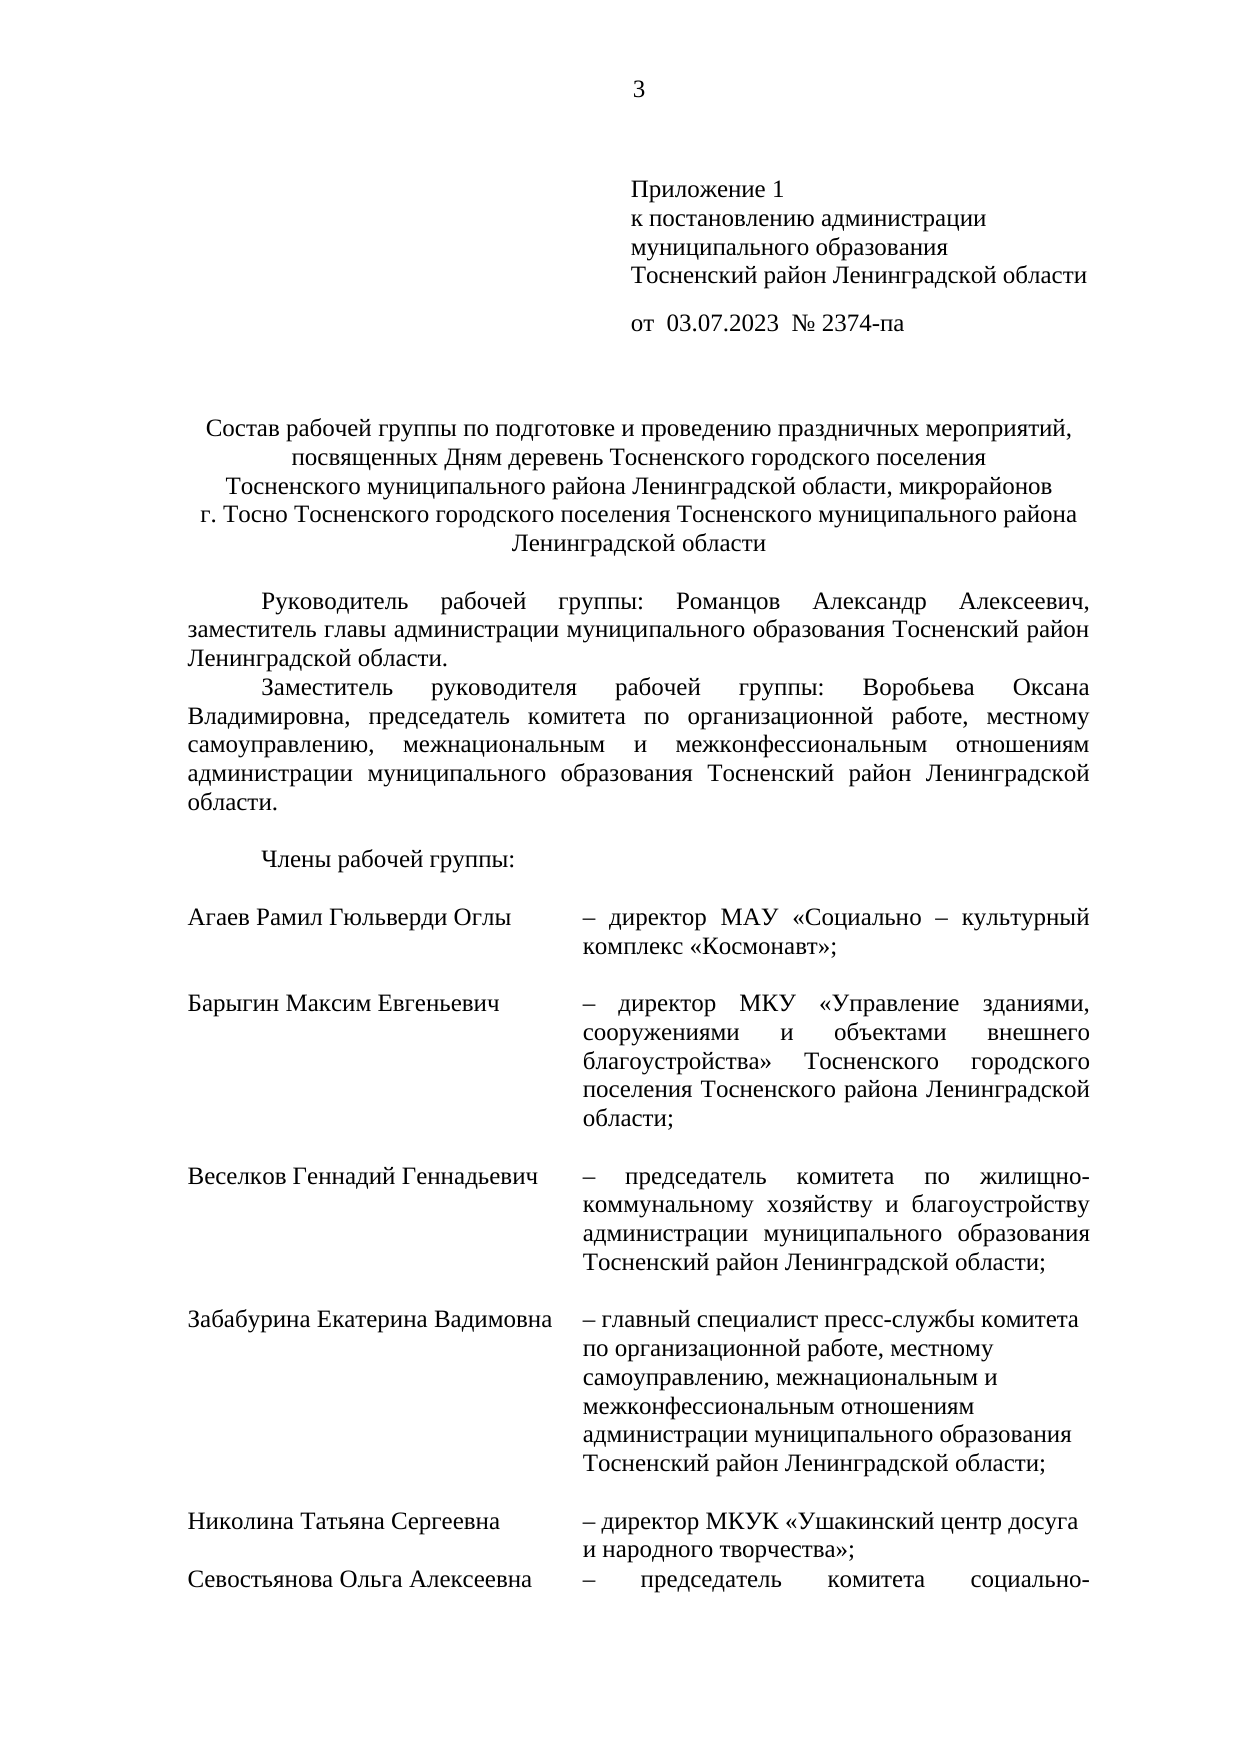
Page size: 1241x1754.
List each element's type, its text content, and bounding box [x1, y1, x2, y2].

text г. Тосно Тосненского городского поселения Тосненского муниципального района Ленинградской области [187, 499, 1090, 557]
table_cell Николина Татьяна Сергеевна [176, 1506, 571, 1564]
text к постановлению администрации [631, 203, 1090, 232]
text от 03.07.2023 № 2374-па [631, 308, 1090, 337]
table_header Агаев Рамил Гюльверди Оглы [176, 902, 571, 988]
table_cell – директор МКУК «Ушакинский центр досуга и народного творчества»; [571, 1506, 1101, 1564]
table_cell Веселков Геннадий Геннадьевич [176, 1161, 571, 1304]
text Заместитель руководителя рабочей группы: Воробьева Оксана Владимировна, председатель комитета по организационной работе, местному самоуправлению, межнациональным и межконфессиональным отношениям администрации муниципального образования Тосненский район Ленинградской области. [187, 672, 1090, 816]
table_cell Барыгин Максим Евгеньевич [176, 988, 571, 1161]
table_header – директор МАУ «Социально – культурный комплекс «Космонавт»; [571, 902, 1101, 988]
text Тосненского муниципального района Ленинградской области, микрорайонов [187, 471, 1090, 499]
table_cell Севостьянова Ольга Алексеевна [176, 1565, 571, 1604]
text Тосненский район Ленинградской области [631, 260, 1090, 289]
table_cell – главный специалист пресс-службы комитета по организационной работе, местному самоуправлению, межнациональным и межконфессиональным отношениям администрации муниципального образования Тосненский район Ленинградской области; [571, 1305, 1101, 1506]
table_cell Забабурина Екатерина Вадимовна [176, 1305, 571, 1506]
table_cell – директор МКУ «Управление зданиями, сооружениями и объектами внешнего благоустройства» Тосненского городского поселения Тосненского района Ленинградской области; [571, 988, 1101, 1161]
text Состав рабочей группы по подготовке и проведению праздничных мероприятий, посвященных Дням деревень Тосненского городского поселения [187, 413, 1090, 471]
text муниципального образования [631, 232, 1090, 260]
table_cell – председатель комитета по жилищно-коммунальному хозяйству и благоустройству администрации муниципального образования Тосненский район Ленинградской области; [571, 1161, 1101, 1304]
text Приложение 1 [631, 174, 1090, 203]
table_cell – председатель комитета социально-экономического развития администрации муниципального образования Тосненский район Ленинградской области; [571, 1565, 1101, 1604]
text Члены рабочей группы: [187, 844, 1090, 873]
text Руководитель рабочей группы: Романцов Александр Алексеевич, заместитель главы администрации муниципального образования Тосненский район Ленинградской области. [187, 586, 1090, 672]
